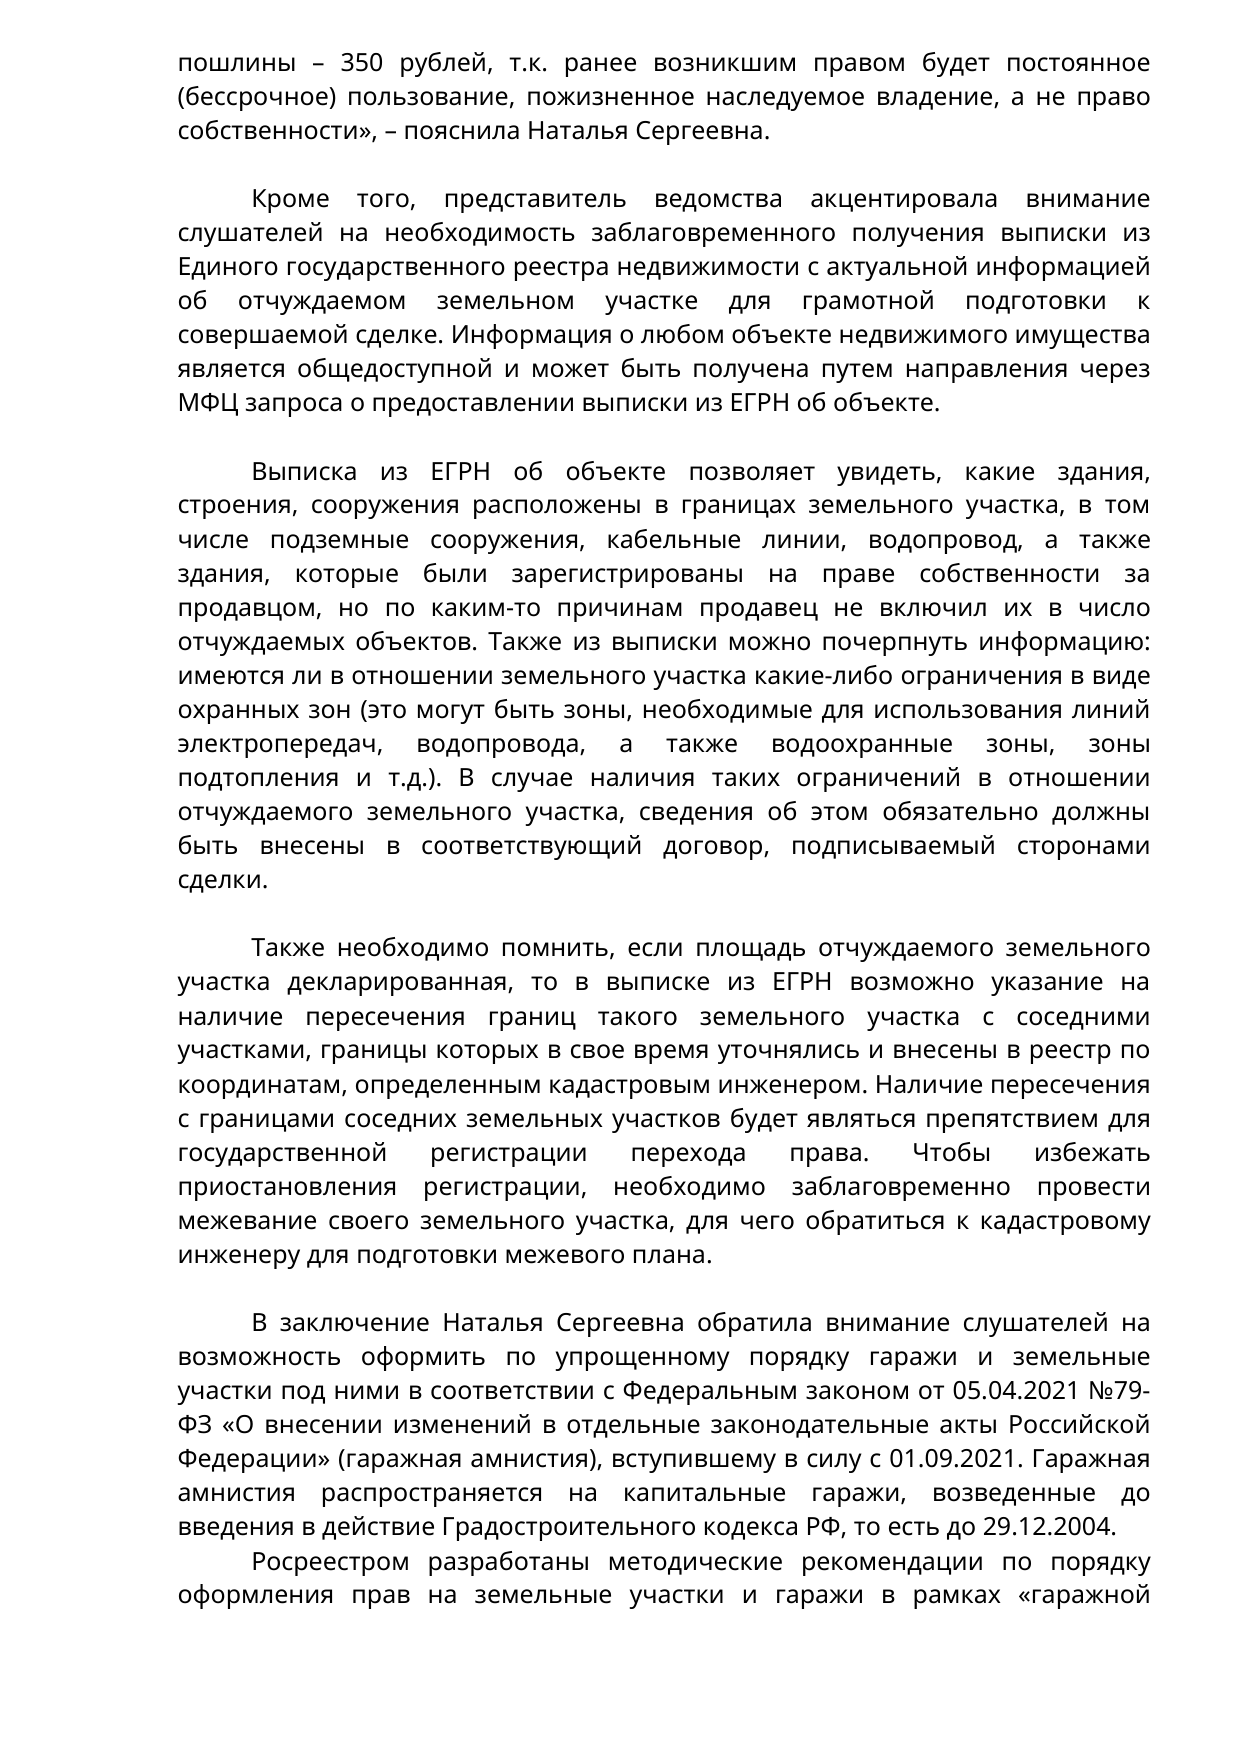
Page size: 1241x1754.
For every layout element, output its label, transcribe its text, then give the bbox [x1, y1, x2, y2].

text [177, 44, 1152, 147]
text Также необходимо помнить, если площадь отчуждаемого земельного участка декларированная, то в выписке из ЕГРН возможно указание на наличие пересечения границ такого земельного участка с соседними участками, границы которых в свое время уточнялись и внесены в реестр по координатам, определенным кадастровым инженером. Наличие пересечения с границами соседних земельных участков будет являться препятствием для государственной регистрации перехода права. Чтобы избежать приостановления регистрации, необходимо заблаговременно провести межевание своего земельного участка, для чего обратиться к кадастровому инженеру для подготовки межевого плана. [177, 930, 1152, 1271]
text Кроме того, представитель ведомства акцентировала внимание слушателей на необходимость заблаговременного получения выписки из Единого государственного реестра недвижимости с актуальной информацией об отчуждаемом земельном участке для грамотной подготовки к совершаемой сделке. Информация о любом объекте недвижимого имущества является общедоступной и может быть получена путем направления через МФЦ запроса о предоставлении выписки из ЕГРН об объекте. [177, 181, 1152, 419]
text В заключение Наталья Сергеевна обратила внимание слушателей на возможность оформить по упрощенному порядку гаражи и земельные участки под ними в соответствии с Федеральным законом от 05.04.2021 №79-ФЗ «О внесении изменений в отдельные законодательные акты Российской Федерации» (гаражная амнистия), вступившему в силу с 01.09.2021. Гаражная амнистия распространяется на капитальные гаражи, возведенные до введения в действие Градостроительного кодекса РФ, то есть до 29.12.2004. [177, 1305, 1152, 1543]
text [177, 1543, 1152, 1611]
text Выписка из ЕГРН об объекте позволяет увидеть, какие здания, строения, сооружения расположены в границах земельного участка, в том числе подземные сооружения, кабельные линии, водопровод, а также здания, которые были зарегистрированы на праве собственности за продавцом, но по каким-то причинам продавец не включил их в число отчуждаемых объектов. Также из выписки можно почерпнуть информацию: имеются ли в отношении земельного участка какие-либо ограничения в виде охранных зон (это могут быть зоны, необходимые для использования линий электропередач, водопровода, а также водоохранные зоны, зоны подтопления и т.д.). В случае наличия таких ограничений в отношении отчуждаемого земельного участка, сведения об этом обязательно должны быть внесены в соответствующий договор, подписываемый сторонами сделки. [177, 453, 1152, 896]
